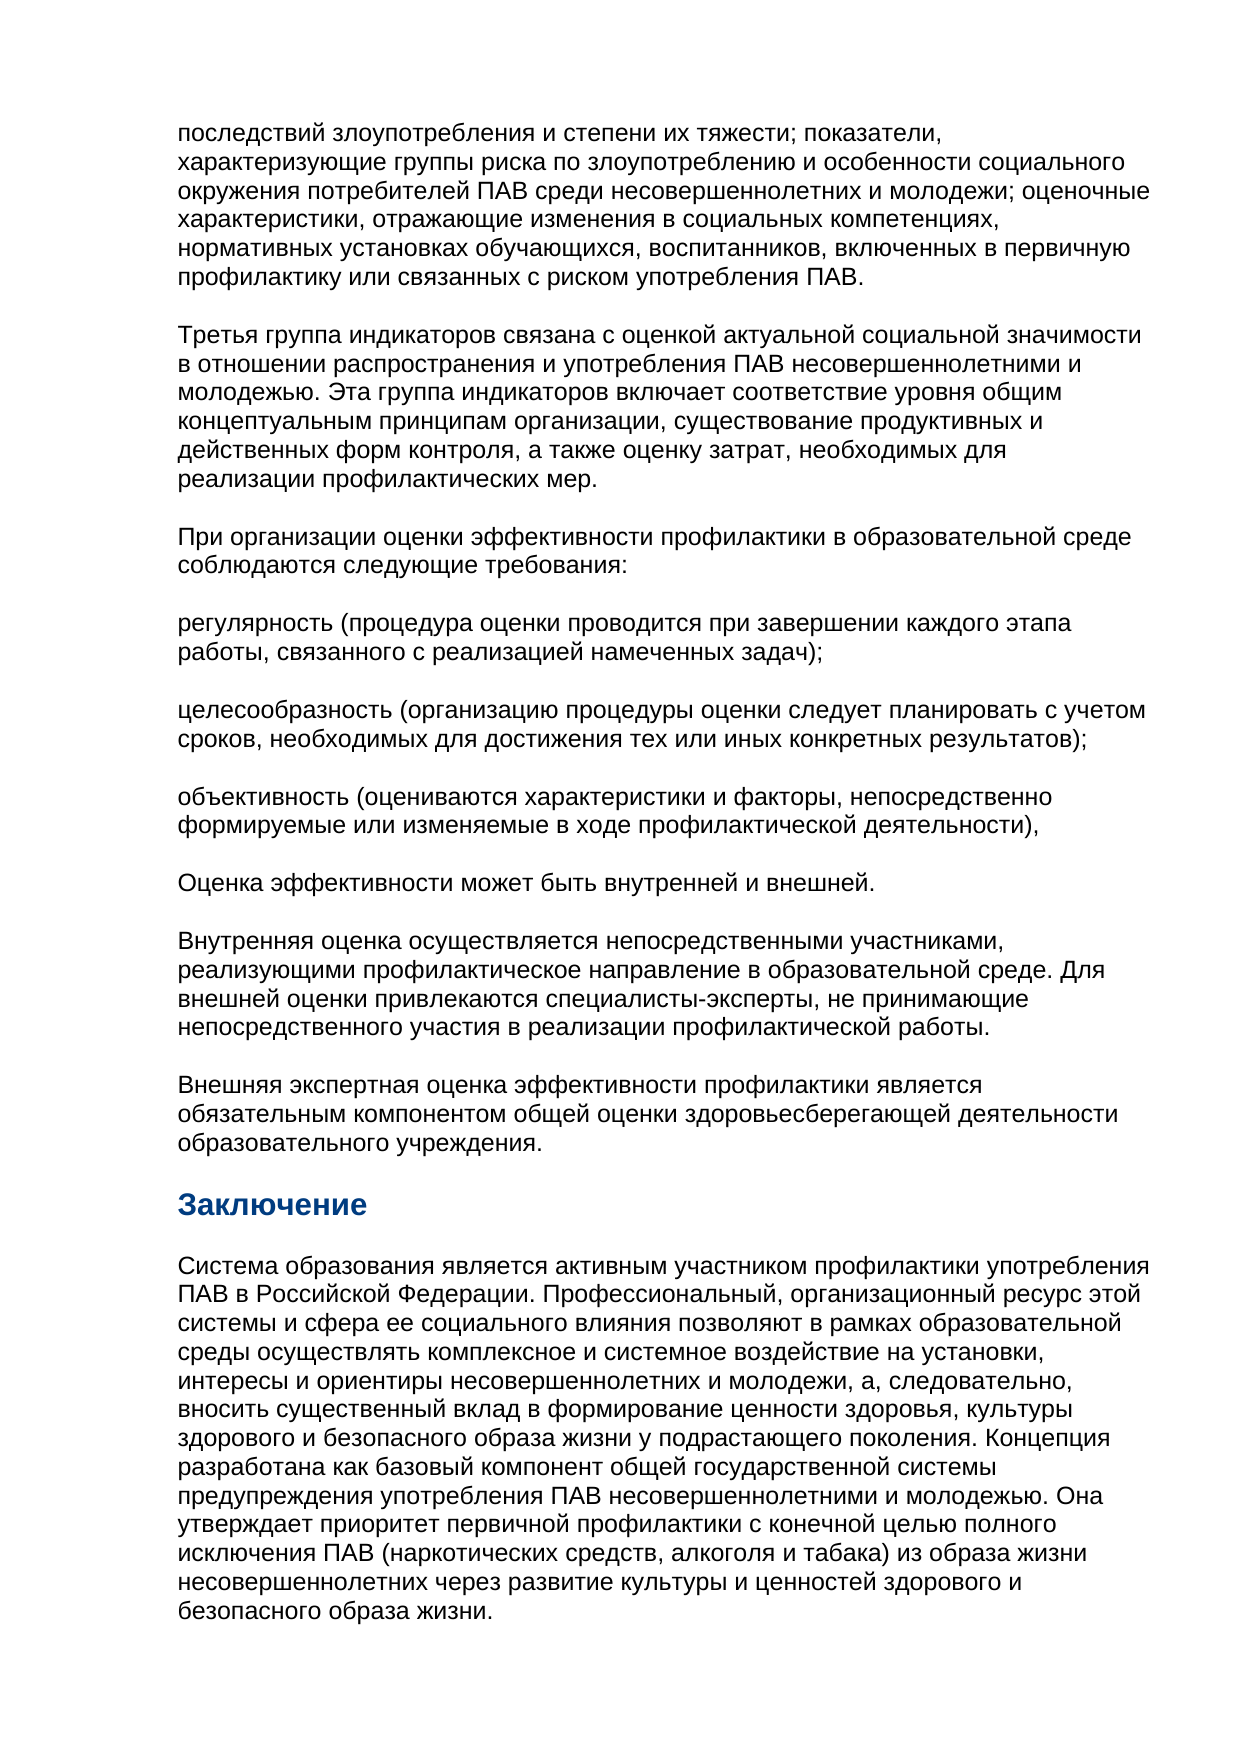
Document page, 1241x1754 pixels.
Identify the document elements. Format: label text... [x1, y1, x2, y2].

text Система образования является активным участником профилактики употребления ПАВ в Российской Федерации. Профессиональный, организационный ресурс этой системы и сфера ее социального влияния позволяют в рамках образовательной среды осуществлять комплексное и системное воздействие на установки, интересы и ориентиры несовершеннолетних и молодежи, а, следовательно, вносить существенный вклад в формирование ценности здоровья, культуры здорового и безопасного образа жизни у подрастающего поколения. Концепция разработана как базовый компонент общей государственной системы предупреждения употребления ПАВ несовершеннолетними и молодежью. Она утверждает приоритет первичной профилактики с конечной целью полного исключения ПАВ (наркотических средств, алкоголя и табака) из образа жизни несовершеннолетних через развитие культуры и ценностей здорового и безопасного образа жизни. [177, 1251, 1152, 1624]
text целесообразность (организацию процедуры оценки следует планировать с учетом сроков, необходимых для достижения тех или иных конкретных результатов); [177, 695, 1152, 752]
text Внешняя экспертная оценка эффективности профилактики является обязательным компонентом общей оценки здоровьесберегающей деятельности образовательного учреждения. [177, 1070, 1152, 1156]
text При организации оценки эффективности профилактики в образовательной среде соблюдаются следующие требования: [177, 521, 1152, 579]
text Оценка эффективности может быть внутренней и внешней. [177, 868, 1152, 897]
text Заключение [177, 1186, 1152, 1222]
text объективность (оцениваются характеристики и факторы, непосредственно формируемые или изменяемые в ходе профилактической деятельности), [177, 781, 1152, 839]
text Внутренняя оценка осуществляется непосредственными участниками, реализующими профилактическое направление в образовательной среде. Для внешней оценки привлекаются специалисты-эксперты, не принимающие непосредственного участия в реализации профилактической работы. [177, 926, 1152, 1041]
text регулярность (процедура оценки проводится при завершении каждого этапа работы, связанного с реализацией намеченных задач); [177, 608, 1152, 666]
text Третья группа индикаторов связана с оценкой актуальной социальной значимости в отношении распространения и употребления ПАВ несовершеннолетними и молодежью. Эта группа индикаторов включает соответствие уровня общим концептуальным принципам организации, существование продуктивных и действенных форм контроля, а также оценку затрат, необходимых для реализации профилактических мер. [177, 320, 1152, 492]
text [177, 118, 1152, 291]
